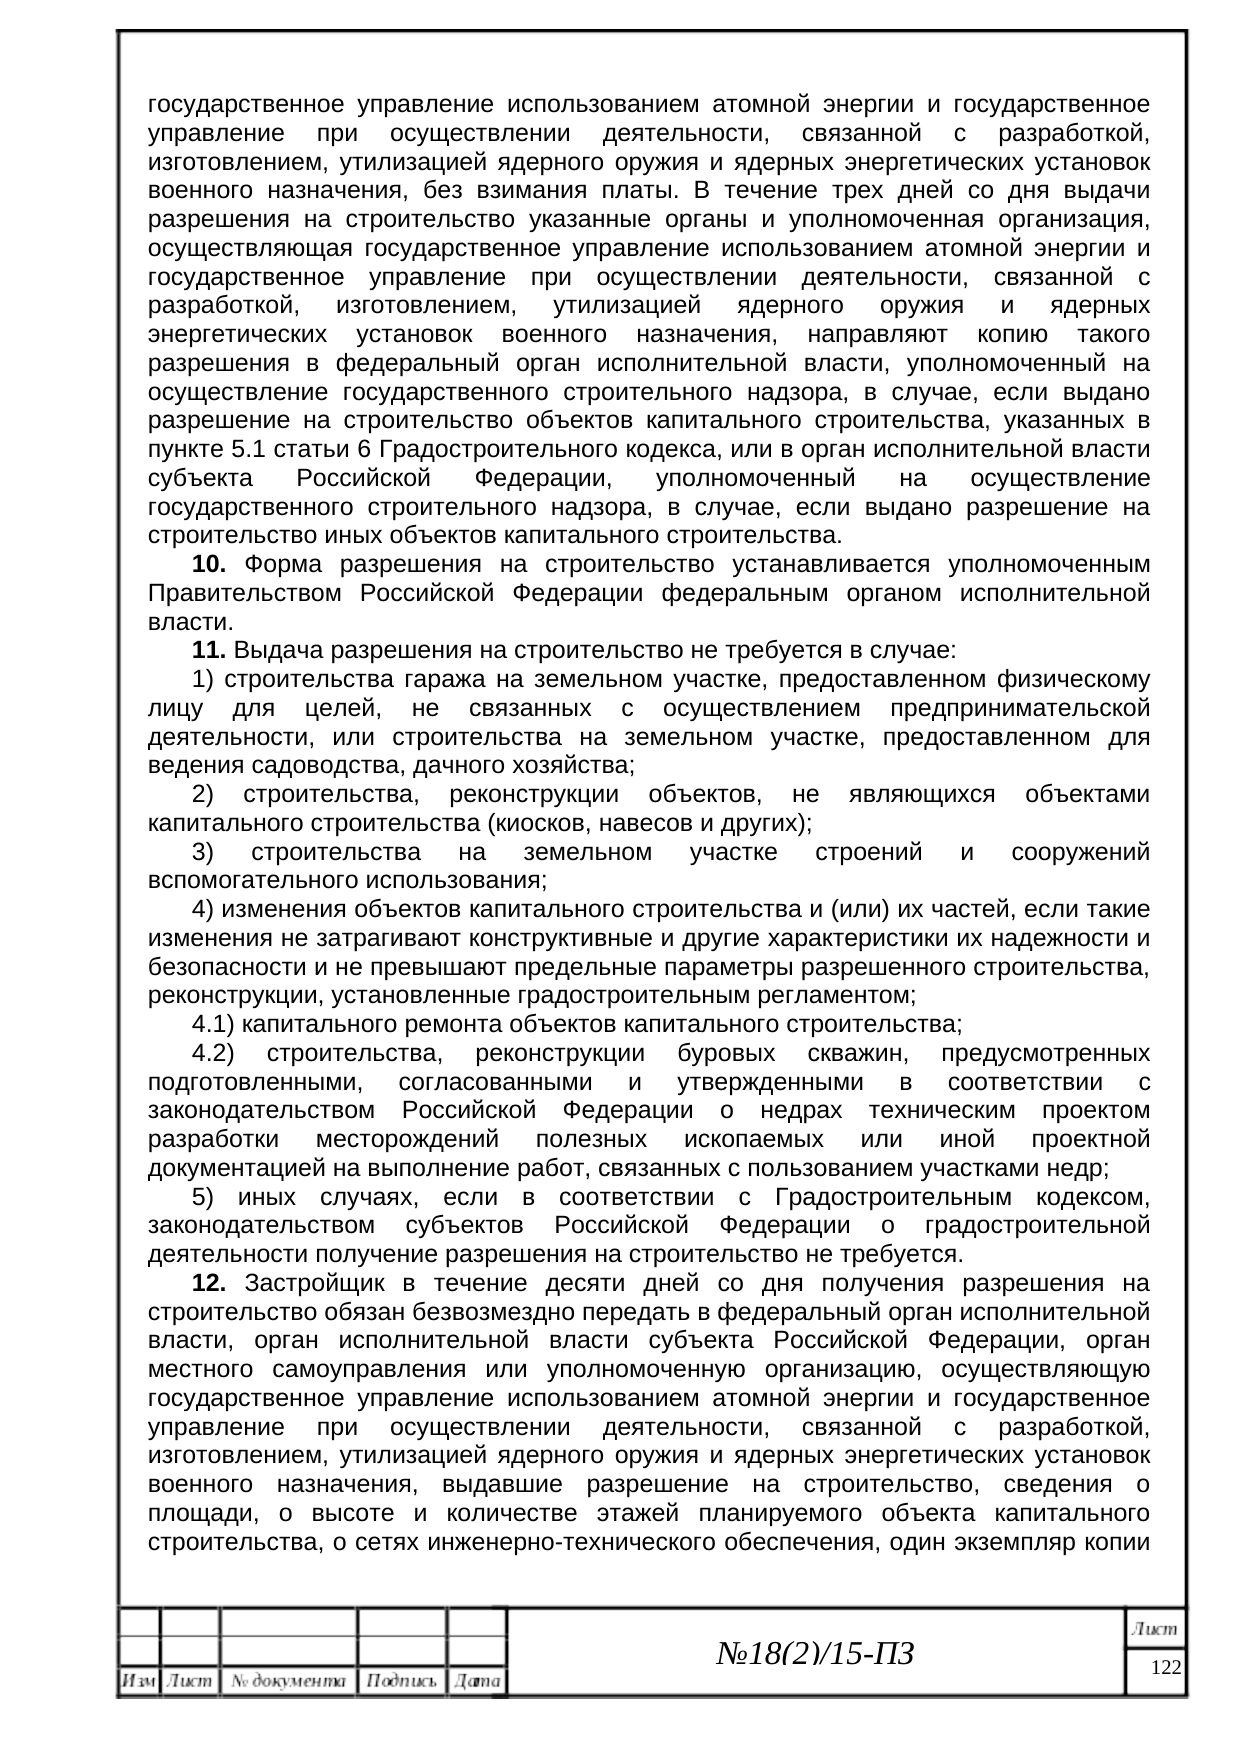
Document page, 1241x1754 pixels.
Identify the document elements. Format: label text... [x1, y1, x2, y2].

text 4.1) капитального ремонта объектов капитального строительства; [148, 1009, 1152, 1038]
text 4) изменения объектов капитального строительства и (или) их частей, если такие изменения не затрагивают конструктивные и другие характеристики их надежности и безопасности и не превышают предельные параметры разрешенного строительства, реконструкции, установленные градостроительным регламентом; [148, 894, 1152, 1009]
text 5) иных случаях, если в соответствии с Градостроительным кодексом, законодательством субъектов Российской Федерации о градостроительной деятельности получение разрешения на строительство не требуется. [148, 1182, 1152, 1268]
text 2) строительства, реконструкции объектов, не являющихся объектами капитального строительства (киосков, навесов и других); [148, 779, 1152, 837]
text 4.2) строительства, реконструкции буровых скважин, предусмотренных подготовленными, согласованными и утвержденными в соответствии с законодательством Российской Федерации о недрах техническим проектом разработки месторождений полезных ископаемых или иной проектной документацией на выполнение работ, связанных с пользованием участками недр; [148, 1038, 1152, 1182]
text 10. Форма разрешения на строительство устанавливается уполномоченным Правительством Российской Федерации федеральным органом исполнительной власти. [148, 549, 1152, 635]
text 1) строительства гаража на земельном участке, предоставленном физическому лицу для целей, не связанных с осуществлением предпринимательской деятельности, или строительства на земельном участке, предоставленном для ведения садоводства, дачного хозяйства; [148, 664, 1152, 779]
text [148, 1268, 1152, 1555]
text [148, 89, 1152, 549]
text 11. Выдача разрешения на строительство не требуется в случае: [148, 635, 1152, 664]
text 3) строительства на земельном участке строений и сооружений вспомогательного использования; [148, 837, 1152, 894]
